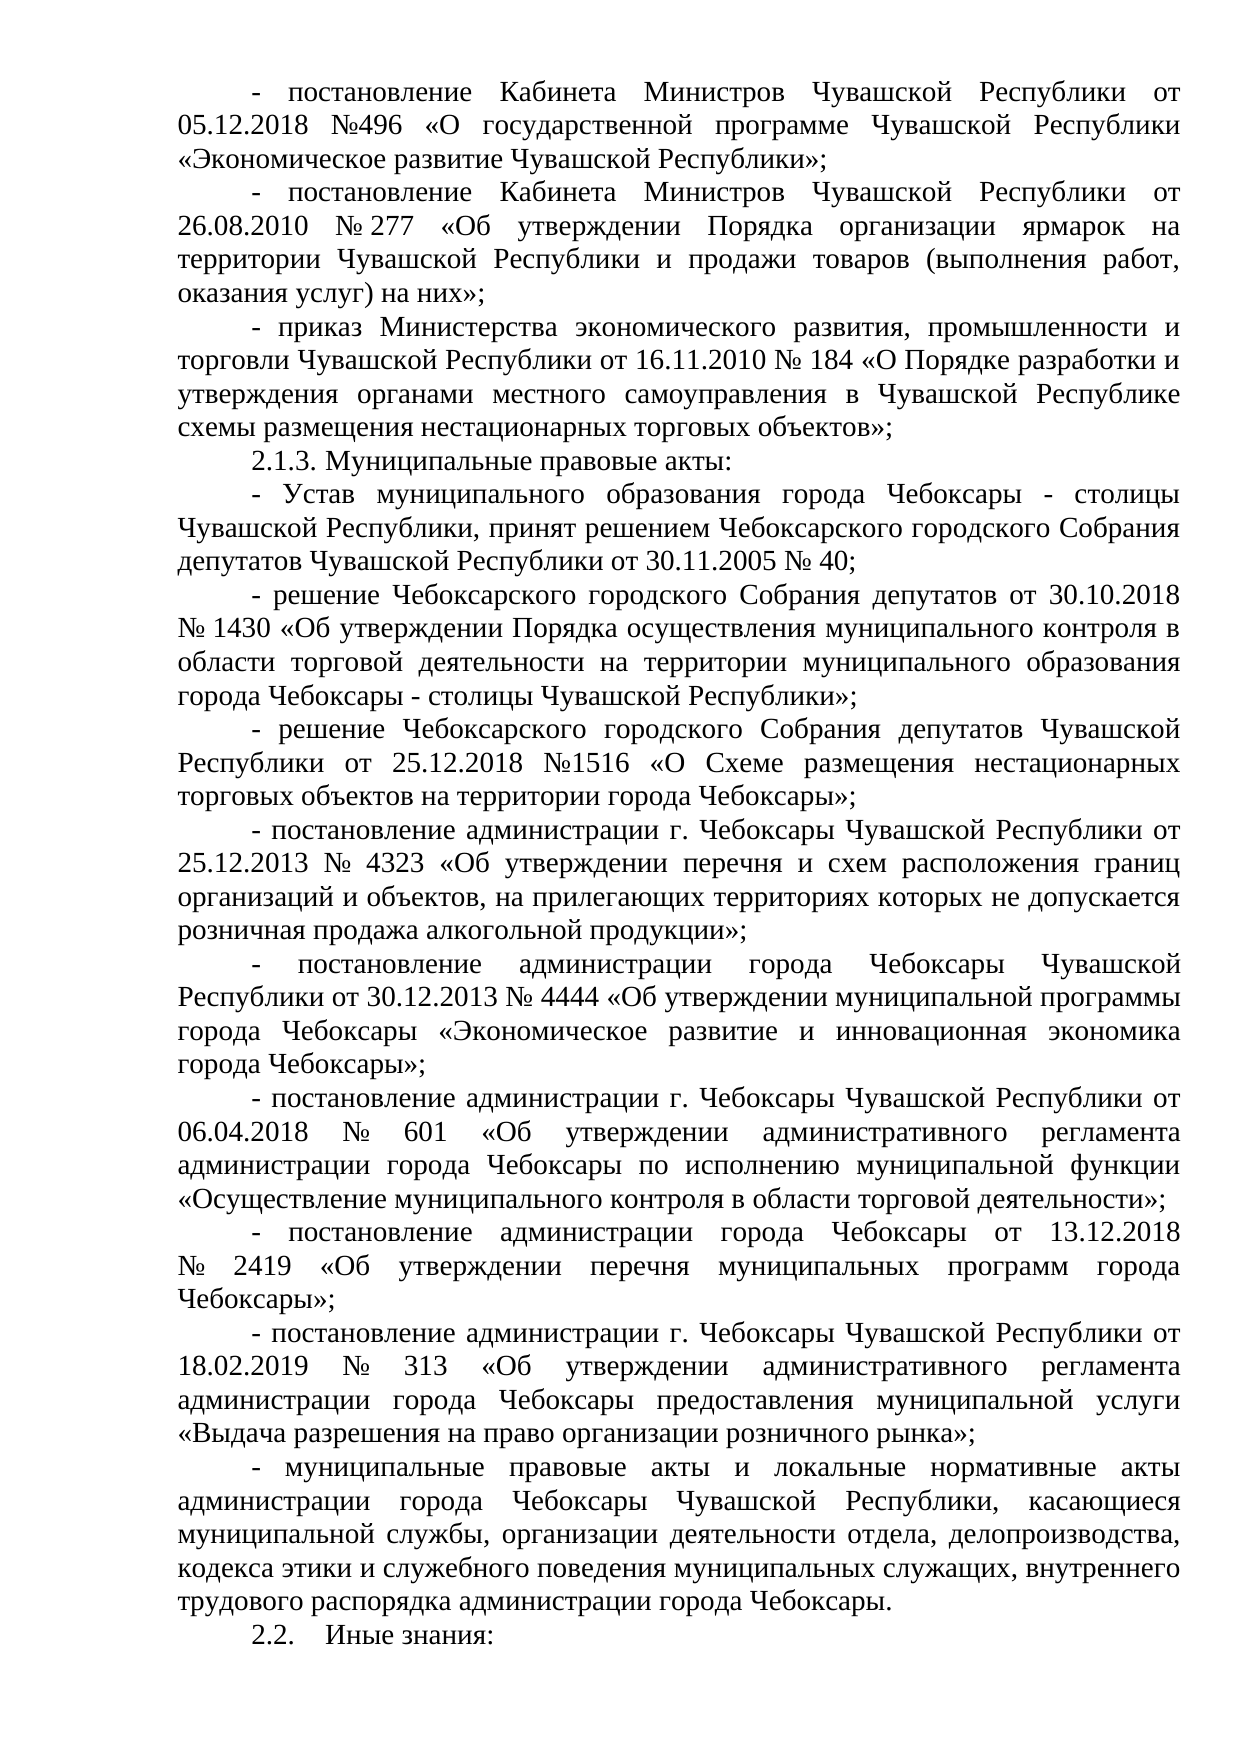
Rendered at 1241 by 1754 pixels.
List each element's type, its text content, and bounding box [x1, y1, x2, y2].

list Иные знания: [177, 1617, 1181, 1650]
text - постановление администрации г. Чебоксары Чувашской Республики от 18.02.2019 № 313 «Об утверждении административного регламента администрации города Чебоксары предоставления муниципальной услуги «Выдача разрешения на право организации розничного рынка»; [177, 1315, 1181, 1449]
text - решение Чебоксарского городского Собрания депутатов от 30.10.2018 № 1430 «Об утверждении Порядка осуществления муниципального контроля в области торговой деятельности на территории муниципального образования города Чебоксары - столицы Чувашской Республики»; [177, 577, 1181, 711]
text - постановление администрации г. Чебоксары Чувашской Республики от 06.04.2018 № 601 «Об утверждении административного регламента администрации города Чебоксары по исполнению муниципальной функции «Осуществление муниципального контроля в области торговой деятельности»; [177, 1080, 1181, 1214]
list Муниципальные правовые акты: [177, 443, 1181, 476]
text - Устав муниципального образования города Чебоксары - столицы Чувашской Республики, принят решением Чебоксарского городского Собрания депутатов Чувашской Республики от 30.11.2005 № 40; [177, 476, 1181, 577]
text - постановление администрации города Чебоксары от 13.12.2018 № 2419 «Об утверждении перечня муниципальных программ города Чебоксары»; [177, 1214, 1181, 1315]
text - постановление администрации города Чебоксары Чувашской Республики от 30.12.2013 № 4444 «Об утверждении муниципальной программы города Чебоксары «Экономическое развитие и инновационная экономика города Чебоксары»; [177, 946, 1181, 1080]
text - муниципальные правовые акты и локальные нормативные акты администрации города Чебоксары Чувашской Республики, касающиеся муниципальной службы, организации деятельности отдела, делопроизводства, кодекса этики и служебного поведения муниципальных служащих, внутреннего трудового распорядка администрации города Чебоксары. [177, 1449, 1181, 1617]
text - решение Чебоксарского городского Собрания депутатов Чувашской Республики от 25.12.2018 №1516 «О Схеме размещения нестационарных торговых объектов на территории города Чебоксары»; [177, 711, 1181, 812]
text - постановление администрации г. Чебоксары Чувашской Республики от 25.12.2013 № 4323 «Об утверждении перечня и схем расположения границ организаций и объектов, на прилегающих территориях которых не допускается розничная продажа алкогольной продукции»; [177, 812, 1181, 946]
text - постановление Кабинета Министров Чувашской Республики от 05.12.2018 №496 «О государственной программе Чувашской Республики «Экономическое развитие Чувашской Республики»; [177, 74, 1181, 174]
text - приказ Министерства экономического развития, промышленности и торговли Чувашской Республики от 16.11.2010 № 184 «О Порядке разработки и утверждения органами местного самоуправления в Чувашской Республике схемы размещения нестационарных торговых объектов»; [177, 309, 1181, 443]
text - постановление Кабинета Министров Чувашской Республики от 26.08.2010 № 277 «Об утверждении Порядка организации ярмарок на территории Чувашской Республики и продажи товаров (выполнения работ, оказания услуг) на них»; [177, 174, 1181, 309]
